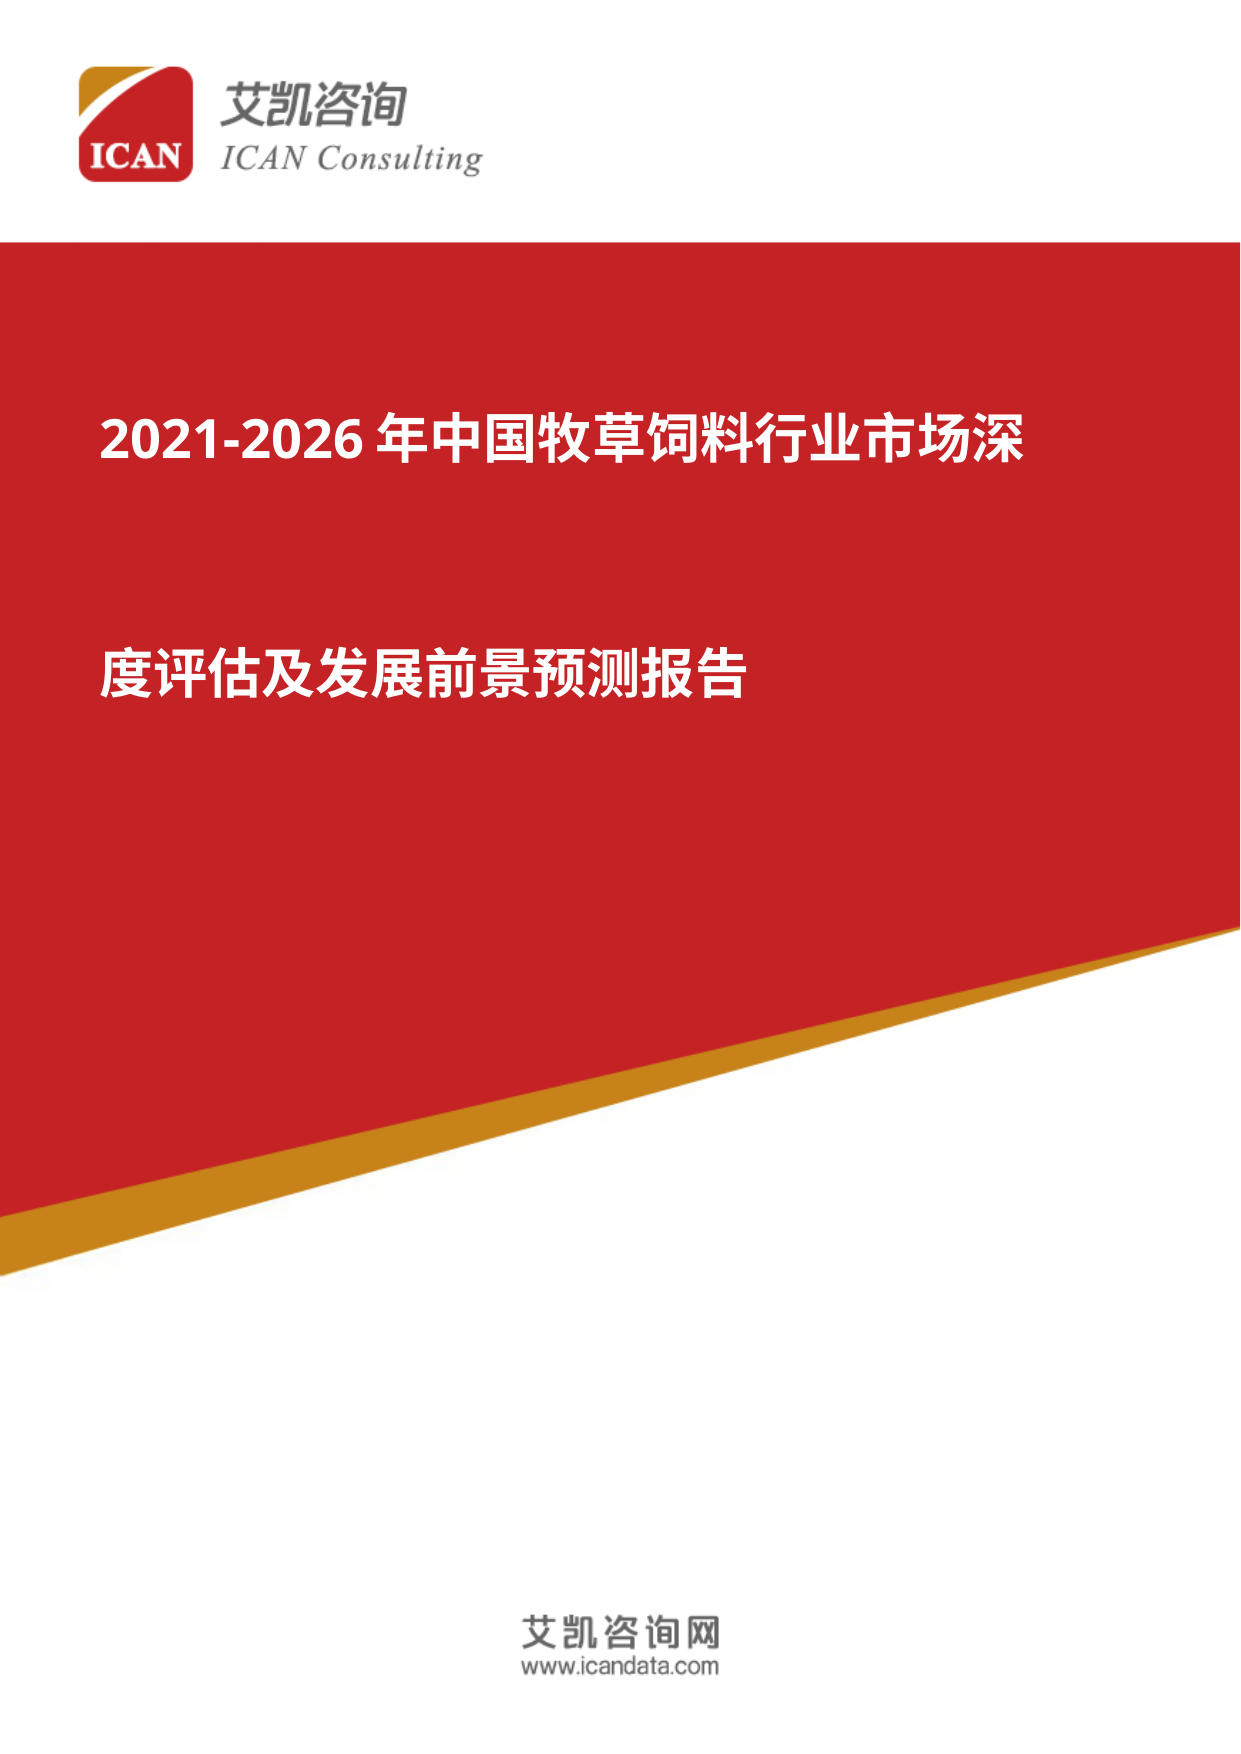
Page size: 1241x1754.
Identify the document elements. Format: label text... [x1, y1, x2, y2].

picture [0, 5, 1241, 1754]
subtitle 2021-2026年中国牧草饲料行业市场深度评估及发展前景预测报告 [99, 386, 1053, 718]
